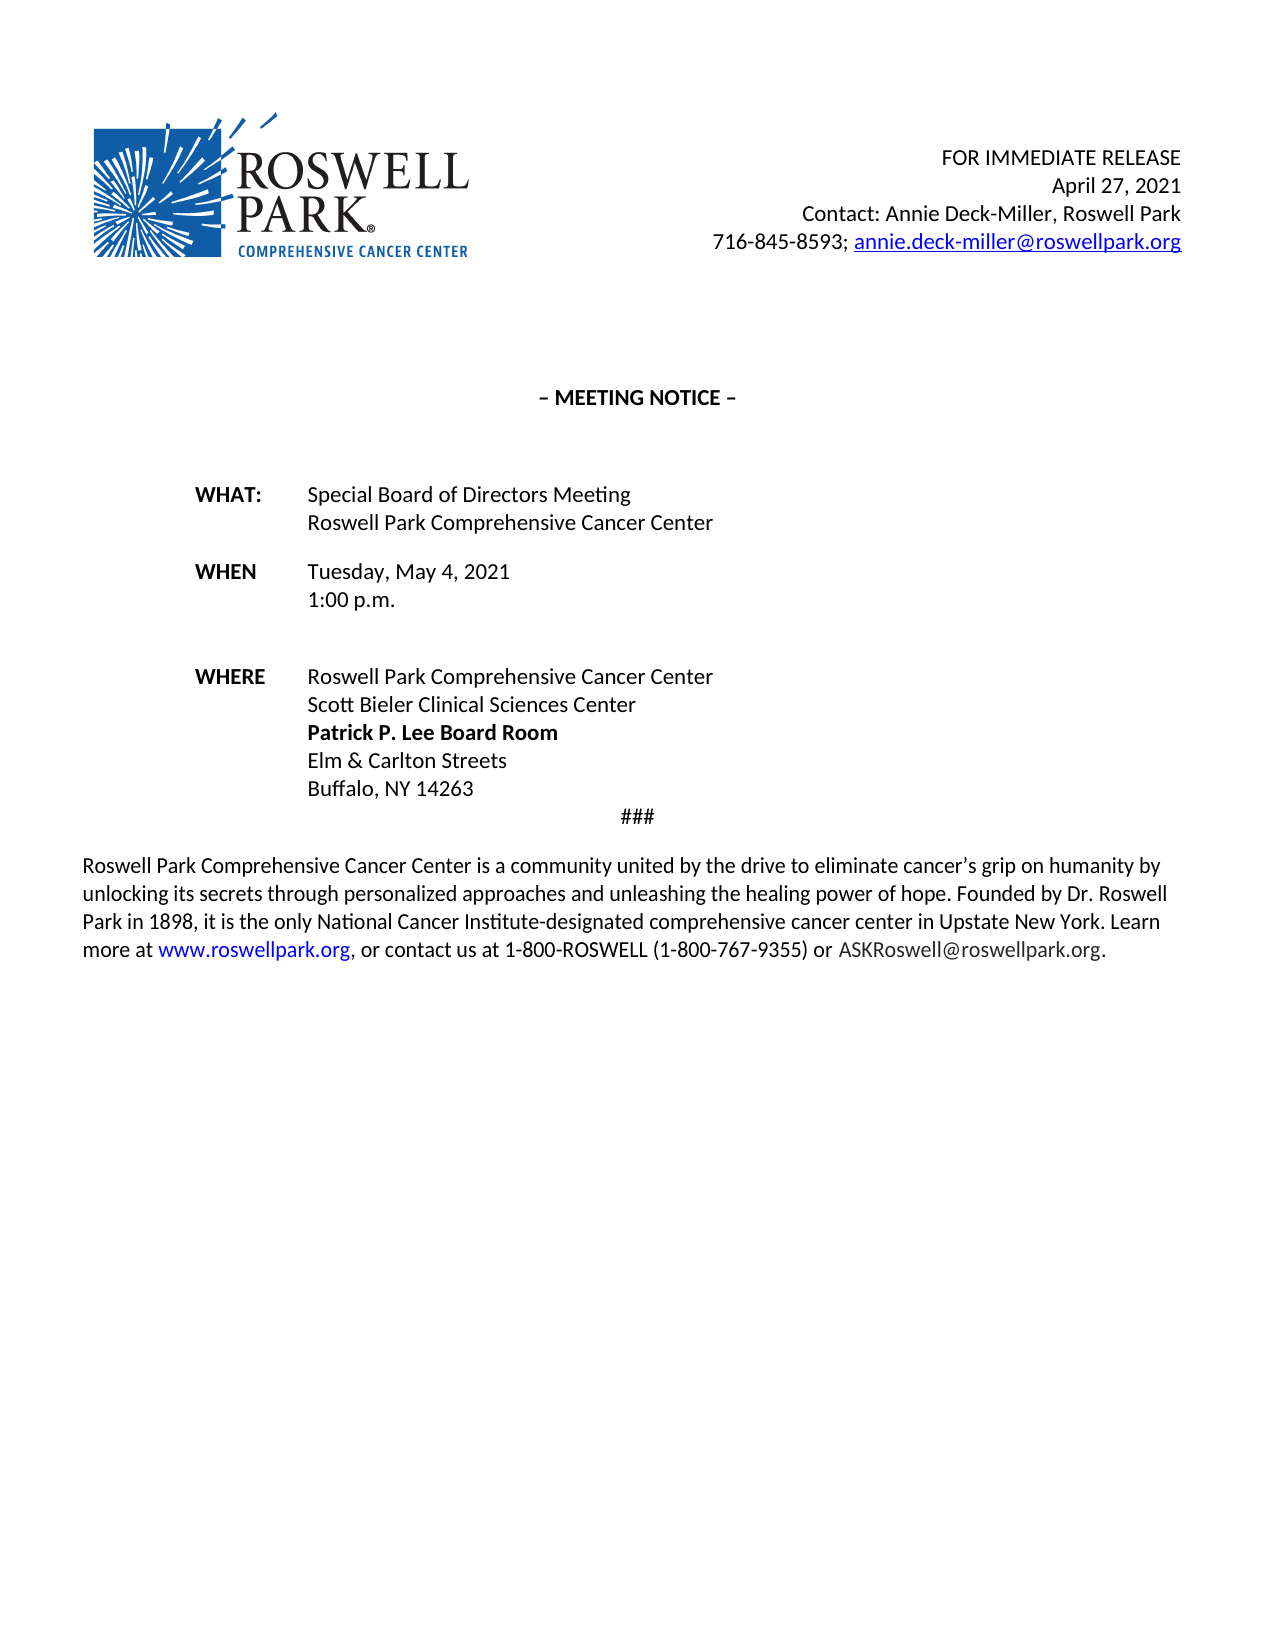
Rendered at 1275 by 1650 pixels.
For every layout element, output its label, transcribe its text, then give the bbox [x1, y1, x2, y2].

text 1:00 p.m. [307, 585, 1080, 613]
text Patrick P. Lee Board Room [195, 718, 1080, 746]
text WHERE Roswell Park Comprehensive Cancer Center Scott Bieler Clinical Sciences Center [195, 662, 1080, 718]
text WHAT: Special Board of Directors Meeting Roswell Park Comprehensive Cancer Center [195, 481, 1080, 537]
text WHEN Tuesday, May 4, 2021 [195, 557, 1080, 585]
text Roswell Park Comprehensive Cancer Center is a community united by the drive to eliminate cancer’s grip on humanity by unlocking its secrets through personalized approaches and unleashing the healing power of hope. Founded by Dr. Roswell Park in 1898, it is the only National Cancer Institute-designated comprehensive cancer center in Upstate New York. Learn more at www.roswellpark.org, or contact us at 1-800-ROSWELL (1-800-767-9355) or ASKRoswell@roswellpark.org. [82, 851, 1192, 963]
text ### [82, 802, 1192, 830]
text Elm & Carlton Streets Buffalo, NY 14263 [307, 746, 1080, 802]
table_header [83, 113, 480, 306]
picture [93, 112, 469, 257]
text – MEETING NOTICE – [82, 383, 1192, 411]
table_header FOR IMMEDIATE RELEASE April 27, 2021 Contact: Annie Deck-Miller, Roswell Park 716-845-8593; annie.deck-miller@roswellpark.org [480, 113, 1192, 306]
